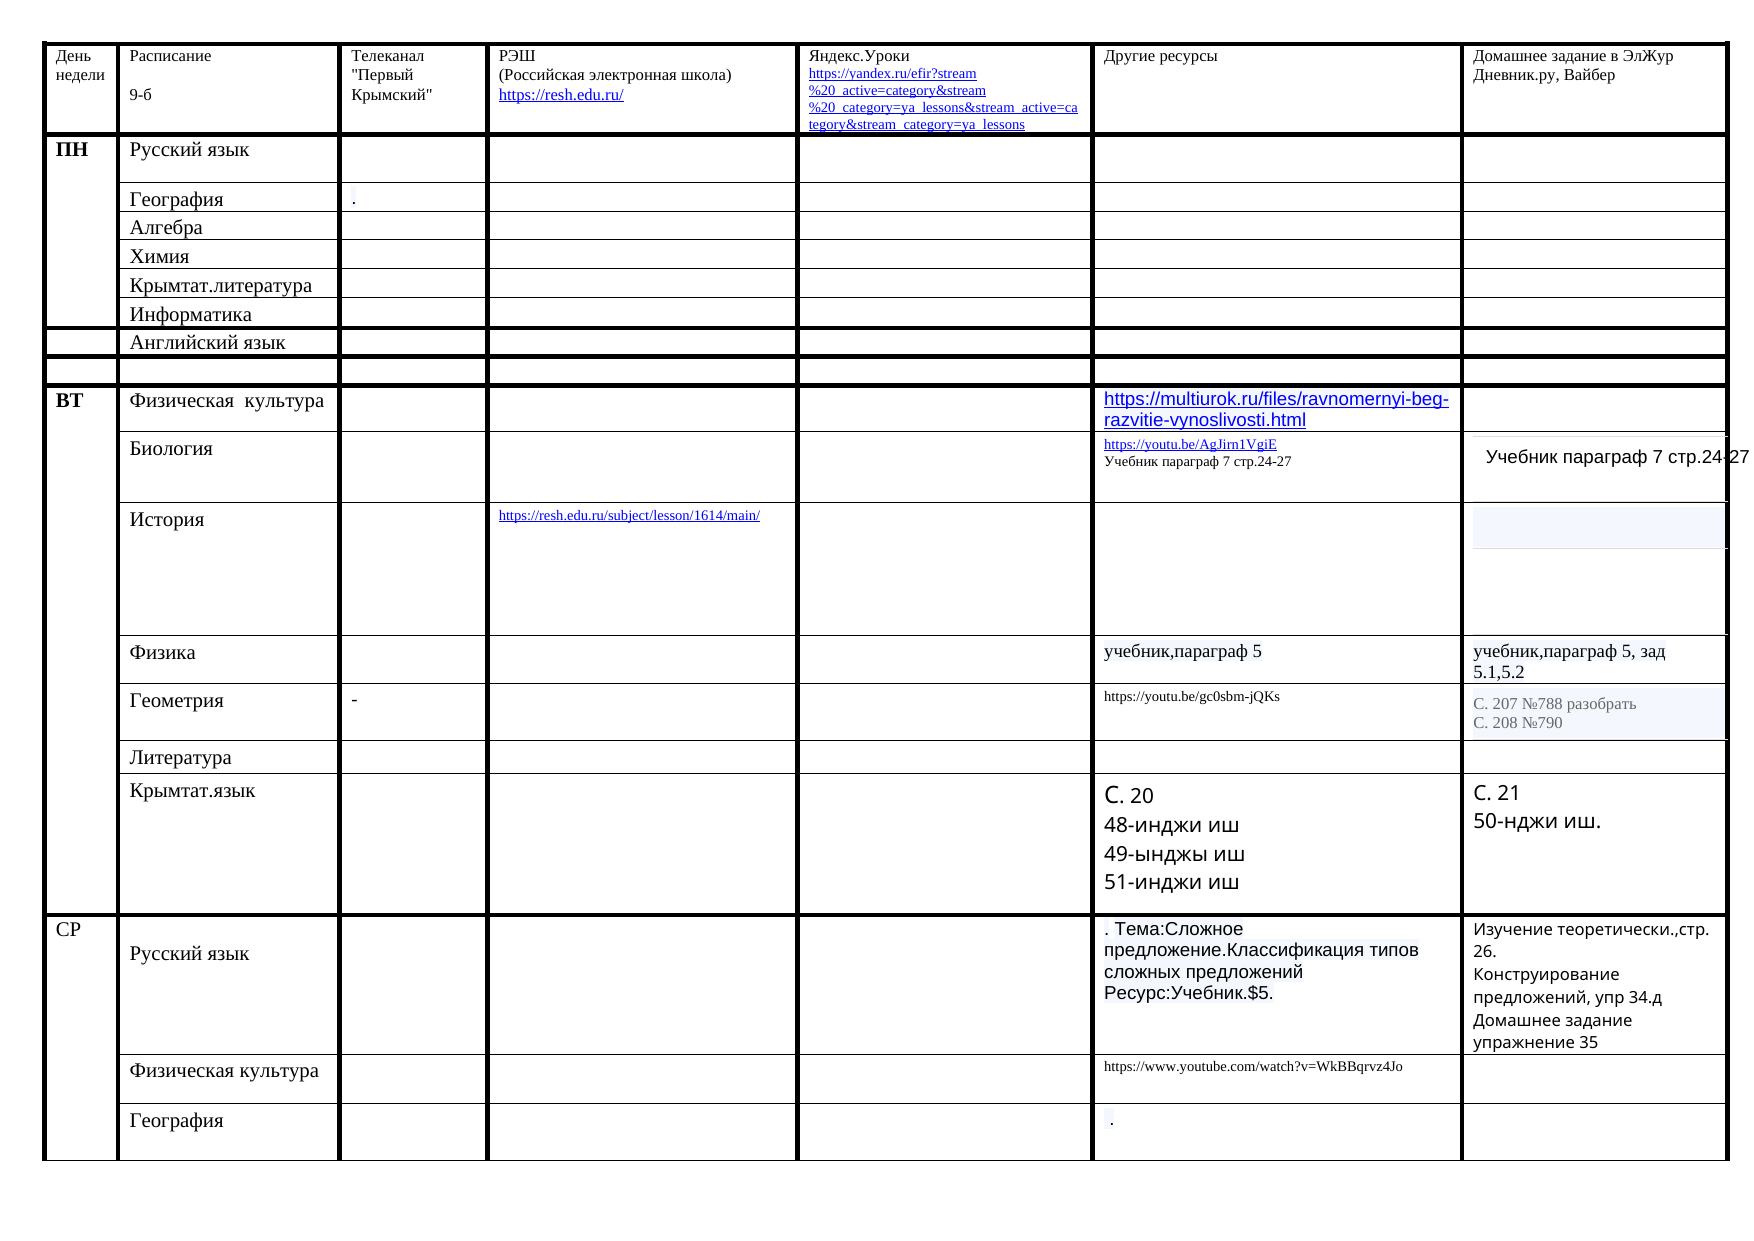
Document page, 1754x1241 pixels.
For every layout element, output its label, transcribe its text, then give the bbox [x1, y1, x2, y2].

table_cell [1464, 432, 1725, 502]
table_cell [1464, 330, 1725, 354]
table_cell https://www.youtube.com/watch?v=WkBBqrvz4Jo [1095, 1055, 1460, 1103]
table_cell [1464, 183, 1725, 211]
table_cell [342, 330, 485, 354]
table_cell С. 21 50-нджи иш. [1464, 774, 1725, 913]
table_cell [800, 212, 1090, 239]
table_cell [1464, 298, 1725, 326]
table_cell [490, 137, 795, 182]
table_cell [1095, 298, 1460, 326]
table_cell [490, 917, 795, 1053]
table_cell [342, 269, 485, 297]
table_cell География [120, 1104, 337, 1160]
table_cell [342, 741, 485, 773]
table_cell [490, 330, 795, 354]
table_cell [490, 741, 795, 773]
table_cell [1464, 388, 1725, 431]
table_cell [490, 1104, 795, 1160]
table_cell [342, 432, 485, 502]
table_cell [800, 774, 1090, 913]
table_cell [490, 1055, 795, 1103]
table_cell География [120, 183, 337, 211]
table_cell [490, 183, 795, 211]
table_cell [800, 330, 1090, 354]
table_cell [1095, 741, 1460, 773]
table_cell Литература [120, 741, 337, 773]
table_cell Информатика [120, 298, 337, 326]
table_cell Биология [120, 432, 337, 502]
table_cell [47, 330, 116, 354]
table_cell [1095, 212, 1460, 239]
table_cell [490, 388, 795, 431]
table_cell [1464, 684, 1725, 740]
table_header Телеканал "Первый Крымский" [342, 46, 485, 132]
table_cell [1464, 240, 1725, 268]
table_cell [490, 432, 795, 502]
table_cell https://youtu.be/gc0sbm-jQKs [1095, 684, 1460, 740]
table_cell [1095, 503, 1460, 635]
table_cell [342, 636, 485, 683]
table_cell [1464, 503, 1725, 635]
table_header Другие ресурсы [1095, 46, 1460, 132]
table_cell [800, 741, 1090, 773]
table_cell [800, 1055, 1090, 1103]
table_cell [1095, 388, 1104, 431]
table_cell Русский язык [120, 137, 337, 182]
table_cell [342, 298, 485, 326]
table_cell [800, 432, 1090, 502]
table_cell Геометрия [120, 684, 337, 740]
table_cell [1464, 1104, 1725, 1160]
table_cell . [342, 183, 485, 211]
table_header Яндекс.Уроки https://yandex.ru/efir?stream%20_active=category&stream%20_category=ya_lessons&stream_active=category&stream_category=ya_lessons [800, 46, 1090, 132]
table_cell [1095, 269, 1460, 297]
table_header РЭШ (Российская электронная школа) https://resh.edu.ru/ [490, 46, 795, 132]
table_cell Изучение теоретически.,стр. 26. Конструирование предложений, упр 34.д Домашнее задание упражнение 35 [1464, 917, 1725, 1053]
table_cell [1095, 183, 1460, 211]
table_cell [342, 240, 485, 268]
table_cell . [1095, 1104, 1460, 1160]
table_cell https://youtu.be/AgJirn1VgiE Учебник параграф 7 стр.24-27 [1095, 432, 1460, 502]
table_cell [800, 503, 1090, 635]
table_cell [800, 183, 1090, 211]
table_cell [490, 298, 795, 326]
table_cell . Тема:Сложное предложение.Классификация типов сложных предложений Ресурс:Учебник.$5. [1095, 917, 1460, 1053]
table_cell [800, 684, 1090, 740]
table_cell С. 20 48-инджи иш 49-ынджы иш 51-инджи иш [1095, 774, 1460, 913]
table_cell [800, 240, 1090, 268]
table_cell ВТ [47, 388, 116, 913]
table_cell учебник,параграф 5, зад 5.1,5.2 [1464, 636, 1725, 683]
table_cell [1464, 741, 1725, 773]
table_cell [342, 137, 485, 182]
table_cell [800, 1104, 1090, 1160]
table_cell Алгебра [120, 212, 337, 239]
table_cell [490, 269, 795, 297]
table_cell История [120, 503, 337, 635]
table_cell [1464, 137, 1725, 182]
table_cell [342, 1055, 485, 1103]
table_cell Физика [120, 636, 337, 683]
table_cell [490, 684, 795, 740]
table_cell [342, 212, 485, 239]
table_cell - [342, 684, 485, 740]
table_cell [1095, 240, 1460, 268]
table_cell [342, 359, 485, 383]
table_cell [800, 269, 1090, 297]
table_cell ПН [47, 137, 116, 326]
table_cell [490, 359, 795, 383]
table_cell [800, 359, 1090, 383]
table_cell [1464, 212, 1725, 239]
table_cell [800, 298, 1090, 326]
table_cell Крымтат.язык [120, 774, 337, 913]
table_cell Английский язык [120, 330, 337, 354]
table_cell [1464, 1055, 1725, 1103]
table_cell [800, 137, 1090, 182]
table_cell [490, 240, 795, 268]
table_cell [800, 917, 1090, 1053]
table_cell Крымтат.литература [120, 269, 337, 297]
table_cell [47, 359, 116, 383]
table_cell Химия [120, 240, 337, 268]
table_cell https://resh.edu.ru/subject/lesson/1614/main/ [490, 503, 795, 635]
table_cell [342, 1104, 485, 1160]
table_cell [1095, 137, 1460, 182]
table_cell Физическая культура [120, 388, 337, 431]
table_cell Физическая культура [120, 1055, 337, 1103]
table_cell [1095, 359, 1460, 383]
table_cell [1095, 330, 1460, 354]
table_cell [342, 917, 485, 1053]
table_header Домашнее задание в ЭлЖур Дневник.ру, Вайбер [1464, 46, 1725, 132]
table_cell [342, 503, 485, 635]
table_cell [490, 774, 795, 913]
table_cell [1464, 359, 1725, 383]
table_cell Русский язык [120, 917, 337, 1053]
table_cell [490, 212, 795, 239]
table_cell [490, 636, 795, 683]
table_cell [120, 359, 337, 383]
table_cell [342, 774, 485, 913]
table_cell учебник,параграф 5 [1095, 636, 1460, 683]
table_cell [1464, 269, 1725, 297]
table_cell [800, 636, 1090, 683]
table_cell СР [47, 917, 116, 1160]
table_header День недели [47, 46, 116, 132]
table_cell [800, 388, 1090, 431]
table_cell https://multiurok.ru/files/ravnomernyi-beg-razvitie-vynoslivosti.html [1306, 388, 1460, 431]
table_cell [342, 388, 485, 431]
table_header Расписание 9-б [120, 46, 337, 132]
